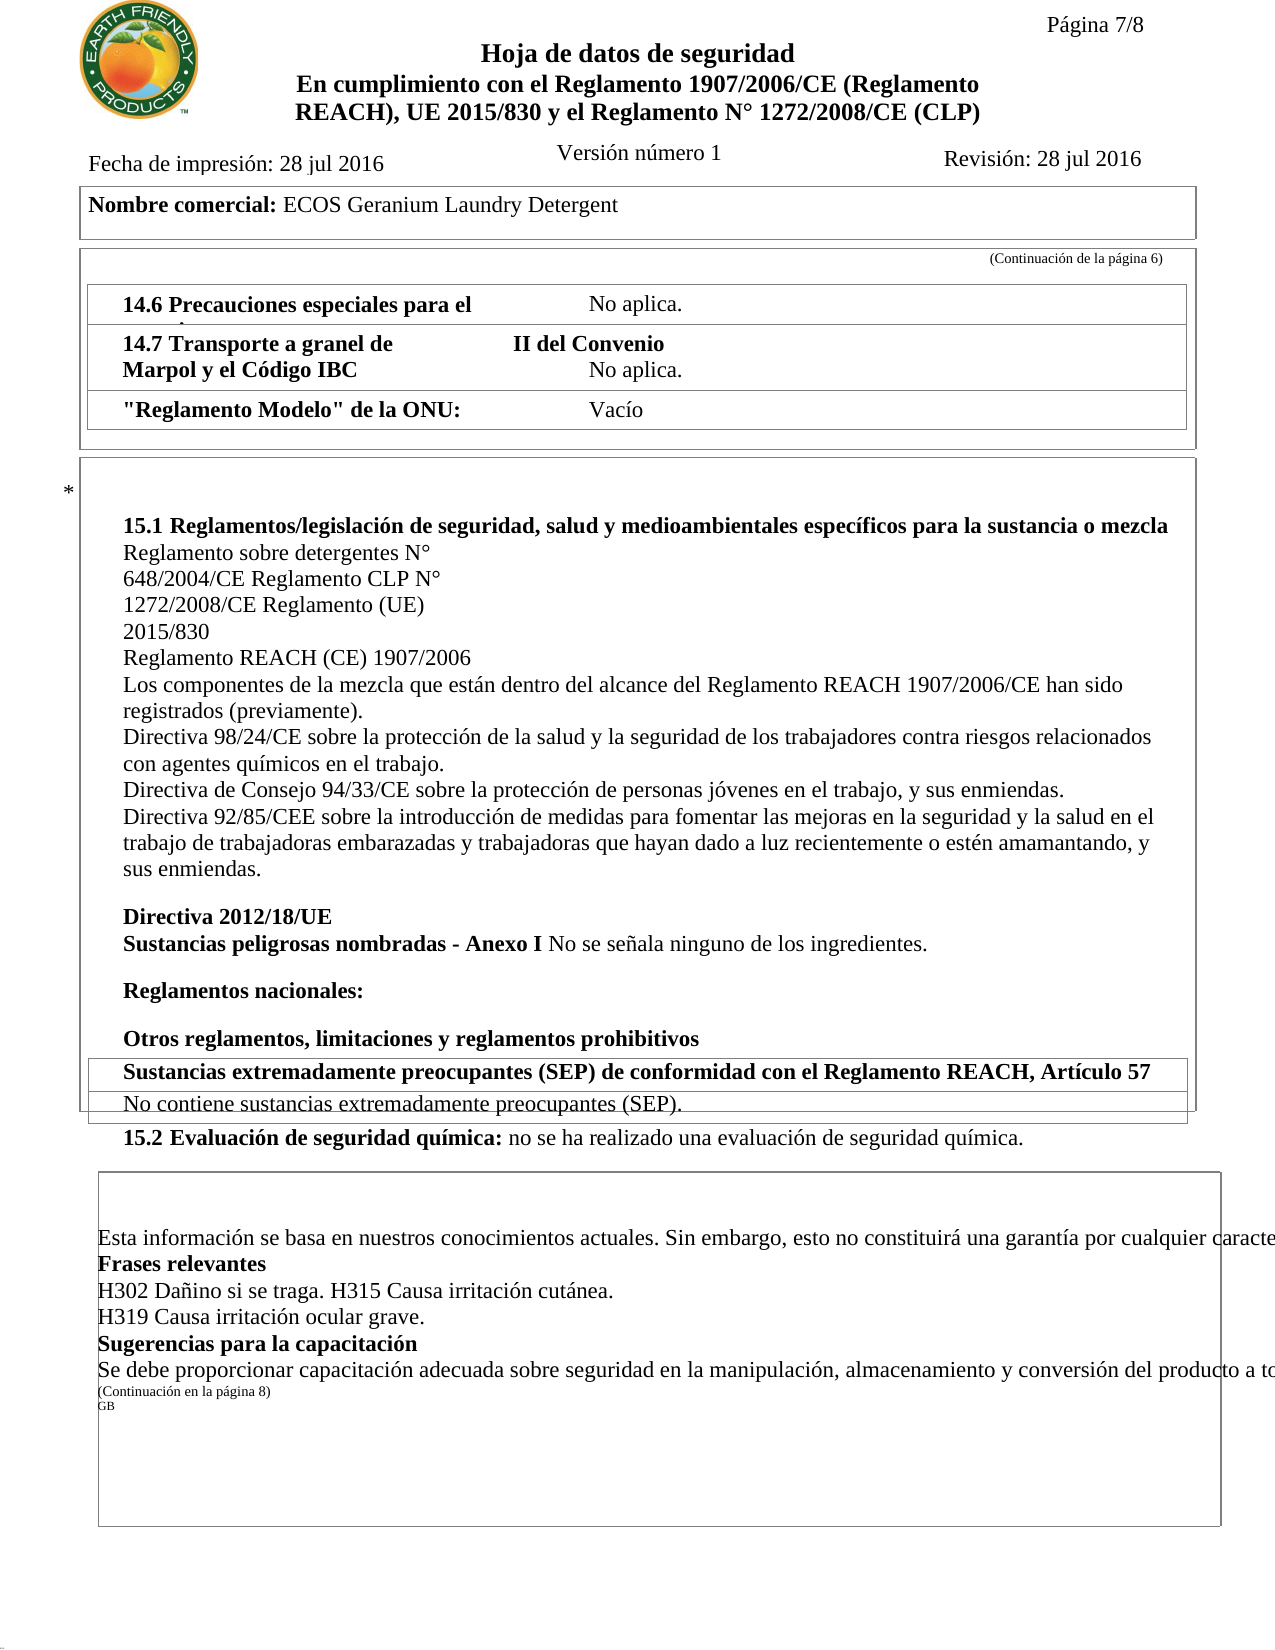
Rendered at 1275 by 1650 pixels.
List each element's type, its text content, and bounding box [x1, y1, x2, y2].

subtitle Directiva 2012/18/UE [123, 903, 1208, 930]
table_header No aplica. [512, 285, 1186, 323]
text Otros reglamentos, limitaciones y reglamentos prohibitivos [123, 1025, 1208, 1051]
text Directiva 98/24/CE sobre la protección de la salud y la seguridad de los trabajadores contra riesgos relacionados con agentes químicos en el trabajo. [123, 723, 1178, 776]
subtitle Reglamentos nacionales: [123, 977, 1208, 1004]
text Sustancias peligrosas nombradas - Anexo I No se señala ninguno de los ingredientes. [123, 930, 1208, 956]
table_cell Vacío [512, 391, 1186, 429]
text Directiva 92/85/CEE sobre la introducción de medidas para fomentar las mejoras en la seguridad y la salud en el trabajo de trabajadoras embarazadas y trabajadoras que hayan dado a luz recientemente o estén amamantando, y sus enmiendas. [123, 803, 1178, 882]
table_header 14.6 Precauciones especiales para el usuario [88, 285, 512, 323]
text Directiva de Consejo 94/33/CE sobre la protección de personas jóvenes en el trabajo, y sus enmiendas. [123, 776, 1208, 803]
table_cell 14.7 Transporte a granel de conformidad con el Anexo [88, 325, 512, 357]
text No contiene sustancias extremadamente preocupantes (SEP). [123, 1090, 1208, 1117]
text Sustancias extremadamente preocupantes (SEP) de conformidad con el Reglamento REACH, Artículo 57 [123, 1058, 1208, 1084]
table_cell Marpol y el Código IBC [88, 357, 512, 389]
text * [63, 479, 1208, 506]
table_cell No aplica. [512, 357, 1186, 389]
table_cell "Reglamento Modelo" de la ONU: [88, 391, 512, 429]
text Reglamento REACH (CE) 1907/2006 [123, 644, 1208, 671]
picture [79, 0, 199, 119]
list Evaluación de seguridad química: no se ha realizado una evaluación de seguridad química. [123, 1124, 1208, 1150]
text Reglamento sobre detergentes N° 648/2004/CE Reglamento CLP N° 1272/2008/CE Reglamento (UE) 2015/830 [123, 539, 509, 644]
text Los componentes de la mezcla que están dentro del alcance del Reglamento REACH 1907/2006/CE han sido registrados (previamente). [123, 671, 1178, 723]
table_cell II del Convenio [512, 325, 1186, 357]
subtitle Reglamentos/legislación de seguridad, salud y medioambientales específicos para la sustancia o mezcla [123, 512, 1208, 539]
